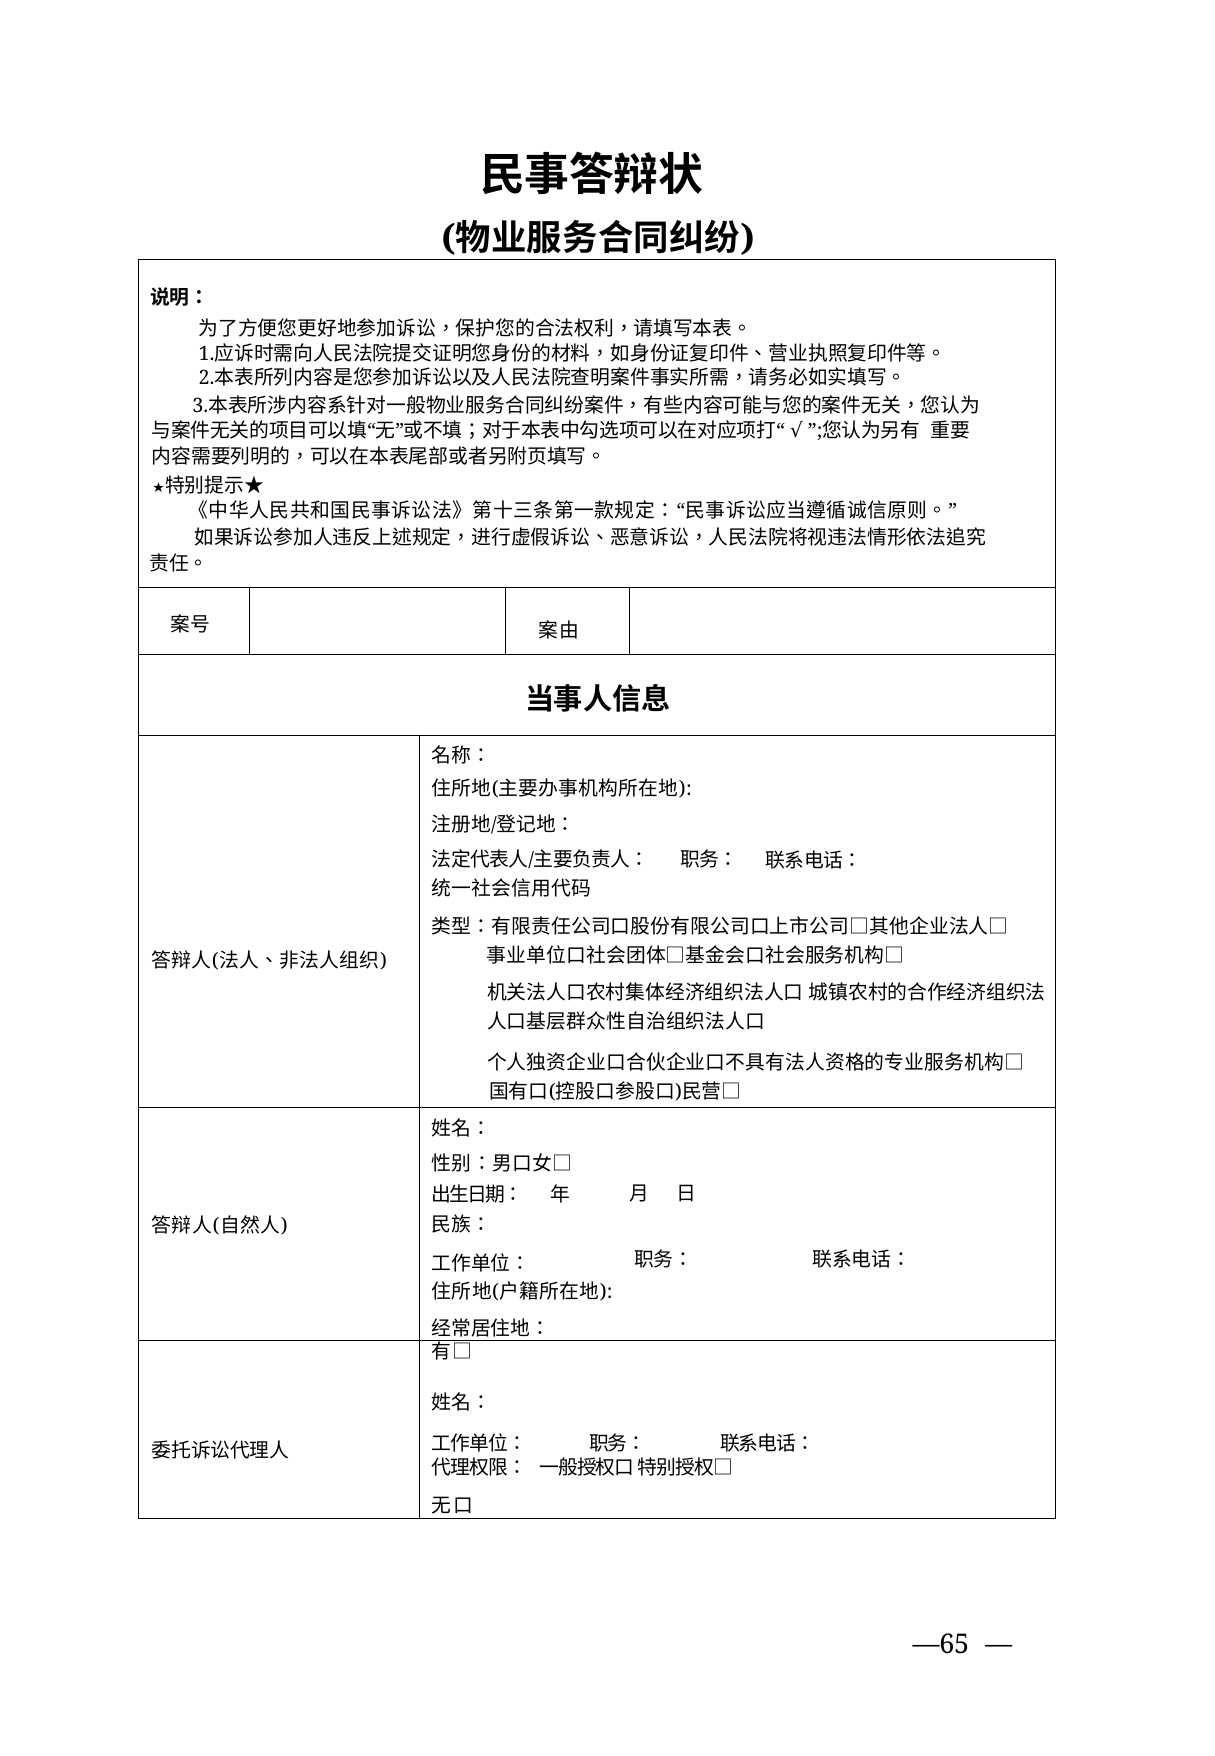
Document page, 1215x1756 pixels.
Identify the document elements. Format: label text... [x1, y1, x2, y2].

table_cell 姓名： 性别：男口女□ 出生日期： 年 民族： 工作单位： [420, 1108, 607, 1276]
table_cell 月 日 职务： [608, 1108, 760, 1276]
table_cell 答辩人(法人、非法人组织) [139, 736, 419, 1107]
table_cell 当事人信息 [139, 655, 1055, 735]
table_cell 委托诉讼代理人 [139, 1341, 419, 1517]
table_cell 案由 [506, 588, 629, 654]
table_header 说明： 为了方便您更好地参加诉讼，保护您的合法权利，请填写本表。 1.应诉时需向人民法院提交证明您身份的材料，如身份证复印件、营业执照复印件等。 2.本表所列内容是您参加诉讼以及人民法院查明案件事实所需，请务必如实填写。 3.本表所涉内容系针对一般物业服务合同纠纷案件，有些内容可能与您的案件无关，您认为 与案件无关的项目可以填“无”或不填；对于本表中勾选项可以在对应项打“ √ ”;您认为另有 重要内容需要列明的，可以在本表尾部或者另附页填写。 ★特别提示★ 《中华人民共和国民事诉讼法》第十三条第一款规定：“民事诉讼应当遵循诚信原则。” 如果诉讼参加人违反上述规定，进行虚假诉讼、恶意诉讼，人民法院将视违法情形依法追究 责任。 [139, 260, 1055, 587]
table_cell 住所地(户籍所在地): 经常居住地： [420, 1276, 1055, 1340]
table_cell 答辩人(自然人) [139, 1108, 419, 1340]
table_cell 联系电话： [760, 1108, 1055, 1276]
table_cell 有□ 姓名： 工作单位： 职务： 联系电话： 代理权限： 一般授权口 特别授权□ 无口 [420, 1341, 1055, 1517]
table_cell 名称： 住所地(主要办事机构所在地): 注册地/登记地： 法定代表人/主要负责人： 职务： 联系电话： 统一社会信用代码 类型：有限责任公司口股份有限公司口上市公司□其他企业法人□ 事业单位口社会团体□基金会口社会服务机构□ 机关法人口农村集体经济组织法人口 城镇农村的合作经济组织法 人口基层群众性自治组织法人口 个人独资企业口合伙企业口不具有法人资格的专业服务机构□ 国有口(控股口参股口)民营□ [420, 736, 1055, 1107]
table_cell [630, 588, 1055, 654]
text (物业服务合同纠纷) [441, 218, 1057, 259]
table_cell 案号 [139, 588, 249, 654]
table_cell [250, 588, 505, 654]
text 民事答辩状 [480, 146, 1057, 201]
